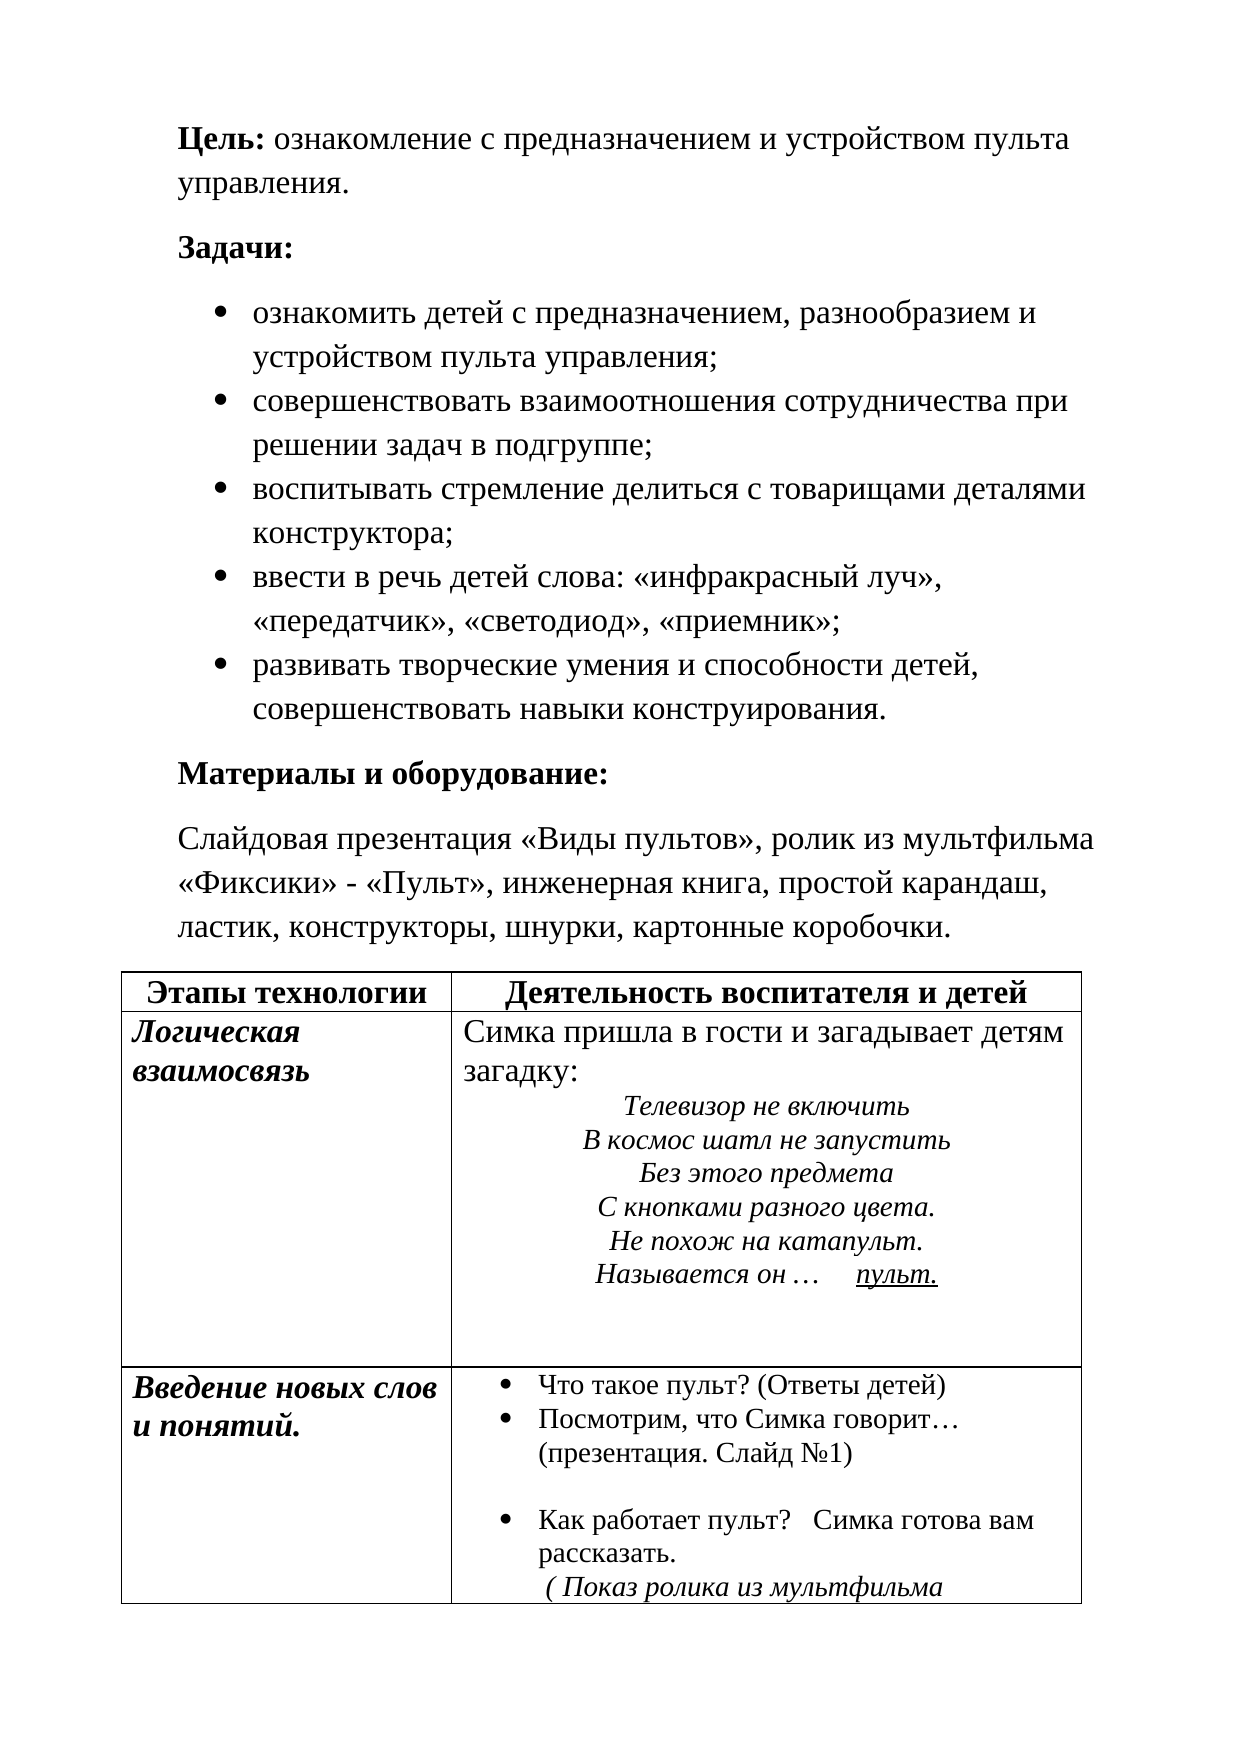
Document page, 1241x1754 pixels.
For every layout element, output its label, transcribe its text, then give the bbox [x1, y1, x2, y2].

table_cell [122, 1368, 451, 1602]
table_header Этапы технологии [122, 973, 451, 1011]
table_cell Логическая взаимосвязь [122, 1012, 451, 1366]
text Цель: ознакомление с предназначением и устройством пульта управления. [177, 118, 1152, 201]
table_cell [452, 1368, 1081, 1602]
list ознакомить детей с предназначением, разнообразием и устройством пульта управления; [215, 292, 1152, 374]
text Материалы и оборудование: [177, 753, 1152, 792]
list воспитывать стремление делиться с товарищами деталями конструктора; [215, 468, 1152, 551]
text Задачи: [177, 227, 1152, 265]
list ввести в речь детей слова: «инфракрасный луч», «передатчик», «светодиод», «приемник»; [215, 556, 1152, 639]
list развивать творческие умения и способности детей, совершенствовать навыки конструирования. [215, 644, 1152, 727]
table_header Деятельность воспитателя и детей [452, 973, 1081, 1011]
table_cell Симка пришла в гости и загадывает детям загадку: Телевизор не включить В космос шатл не запустить Без этого предмета С кнопками разного цвета. Не похож на катапульт. Называется он … пульт. [452, 1012, 1081, 1366]
list совершенствовать взаимоотношения сотрудничества при решении задач в подгруппе; [215, 380, 1152, 462]
text Слайдовая презентация «Виды пультов», ролик из мультфильма «Фиксики» - «Пульт», инженерная книга, простой карандаш, ластик, конструкторы, шнурки, картонные коробочки. [177, 818, 1152, 945]
